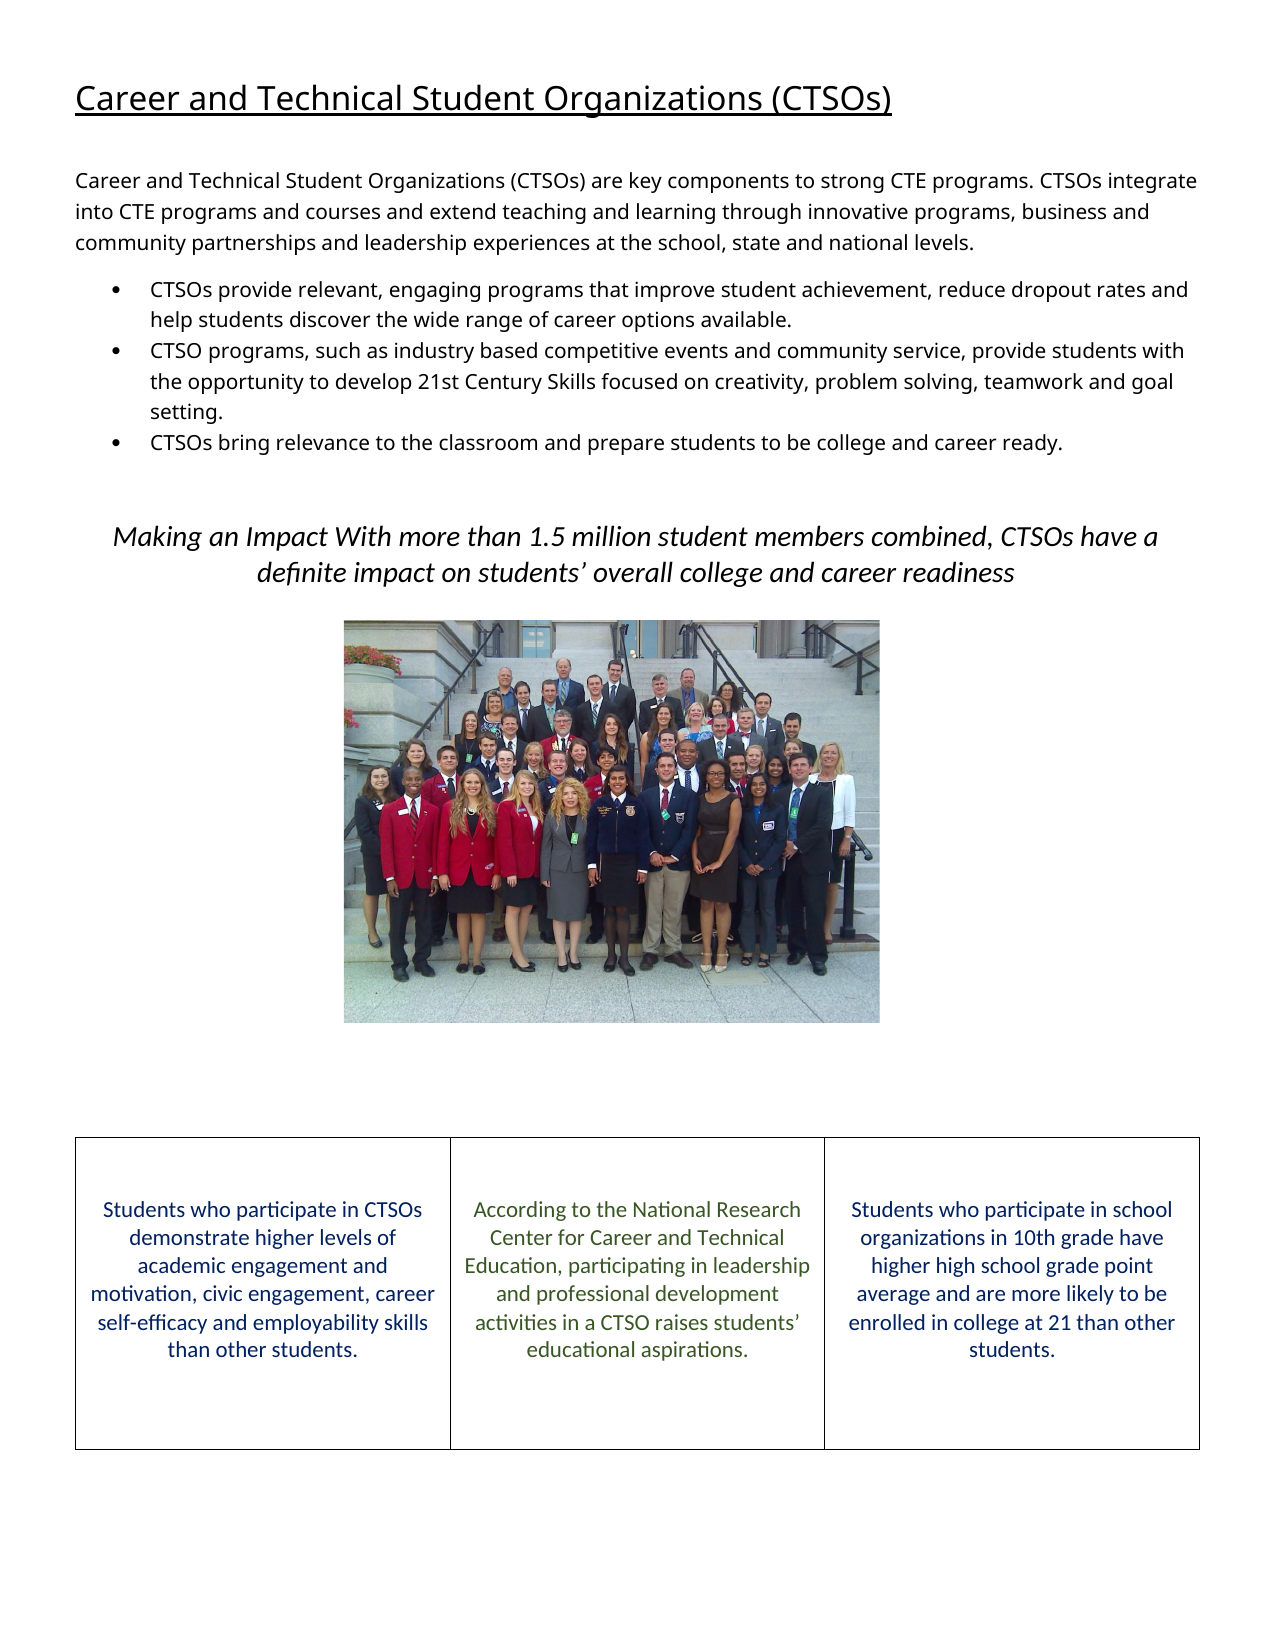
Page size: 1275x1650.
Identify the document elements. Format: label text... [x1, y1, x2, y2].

picture [343, 620, 880, 1023]
table_header According to the National Research Center for Career and Technical Education, participating in leadership and professional development activities in a CTSO raises students’ educational aspirations. [451, 1138, 824, 1448]
table_header Students who participate in CTSOs demonstrate higher levels of academic engagement and motivation, civic engagement, career self-efficacy and employability skills than other students. [76, 1138, 450, 1448]
text Making an Impact With more than 1.5 million student members combined, CTSOs have a definite impact on students’ overall college and career readiness [75, 518, 1200, 590]
list CTSOs provide relevant, engaging programs that improve student achievement, reduce dropout rates and help students discover the wide range of career options available. [112, 275, 1200, 334]
text Career and Technical Student Organizations (CTSOs) are key components to strong CTE programs. CTSOs integrate into CTE programs and courses and extend teaching and learning through innovative programs, business and community partnerships and leadership experiences at the school, state and national levels. [75, 166, 1200, 256]
table_header Students who participate in school organizations in 10th grade have higher high school grade point average and are more likely to be enrolled in college at 21 than other students. [825, 1138, 1199, 1448]
list CTSOs bring relevance to the classroom and prepare students to be college and career ready. [112, 428, 1200, 457]
text Career and Technical Student Organizations (CTSOs) [75, 75, 1200, 120]
list CTSO programs, such as industry based competitive events and community service, provide students with the opportunity to develop 21st Century Skills focused on creativity, problem solving, teamwork and goal setting. [112, 336, 1200, 426]
